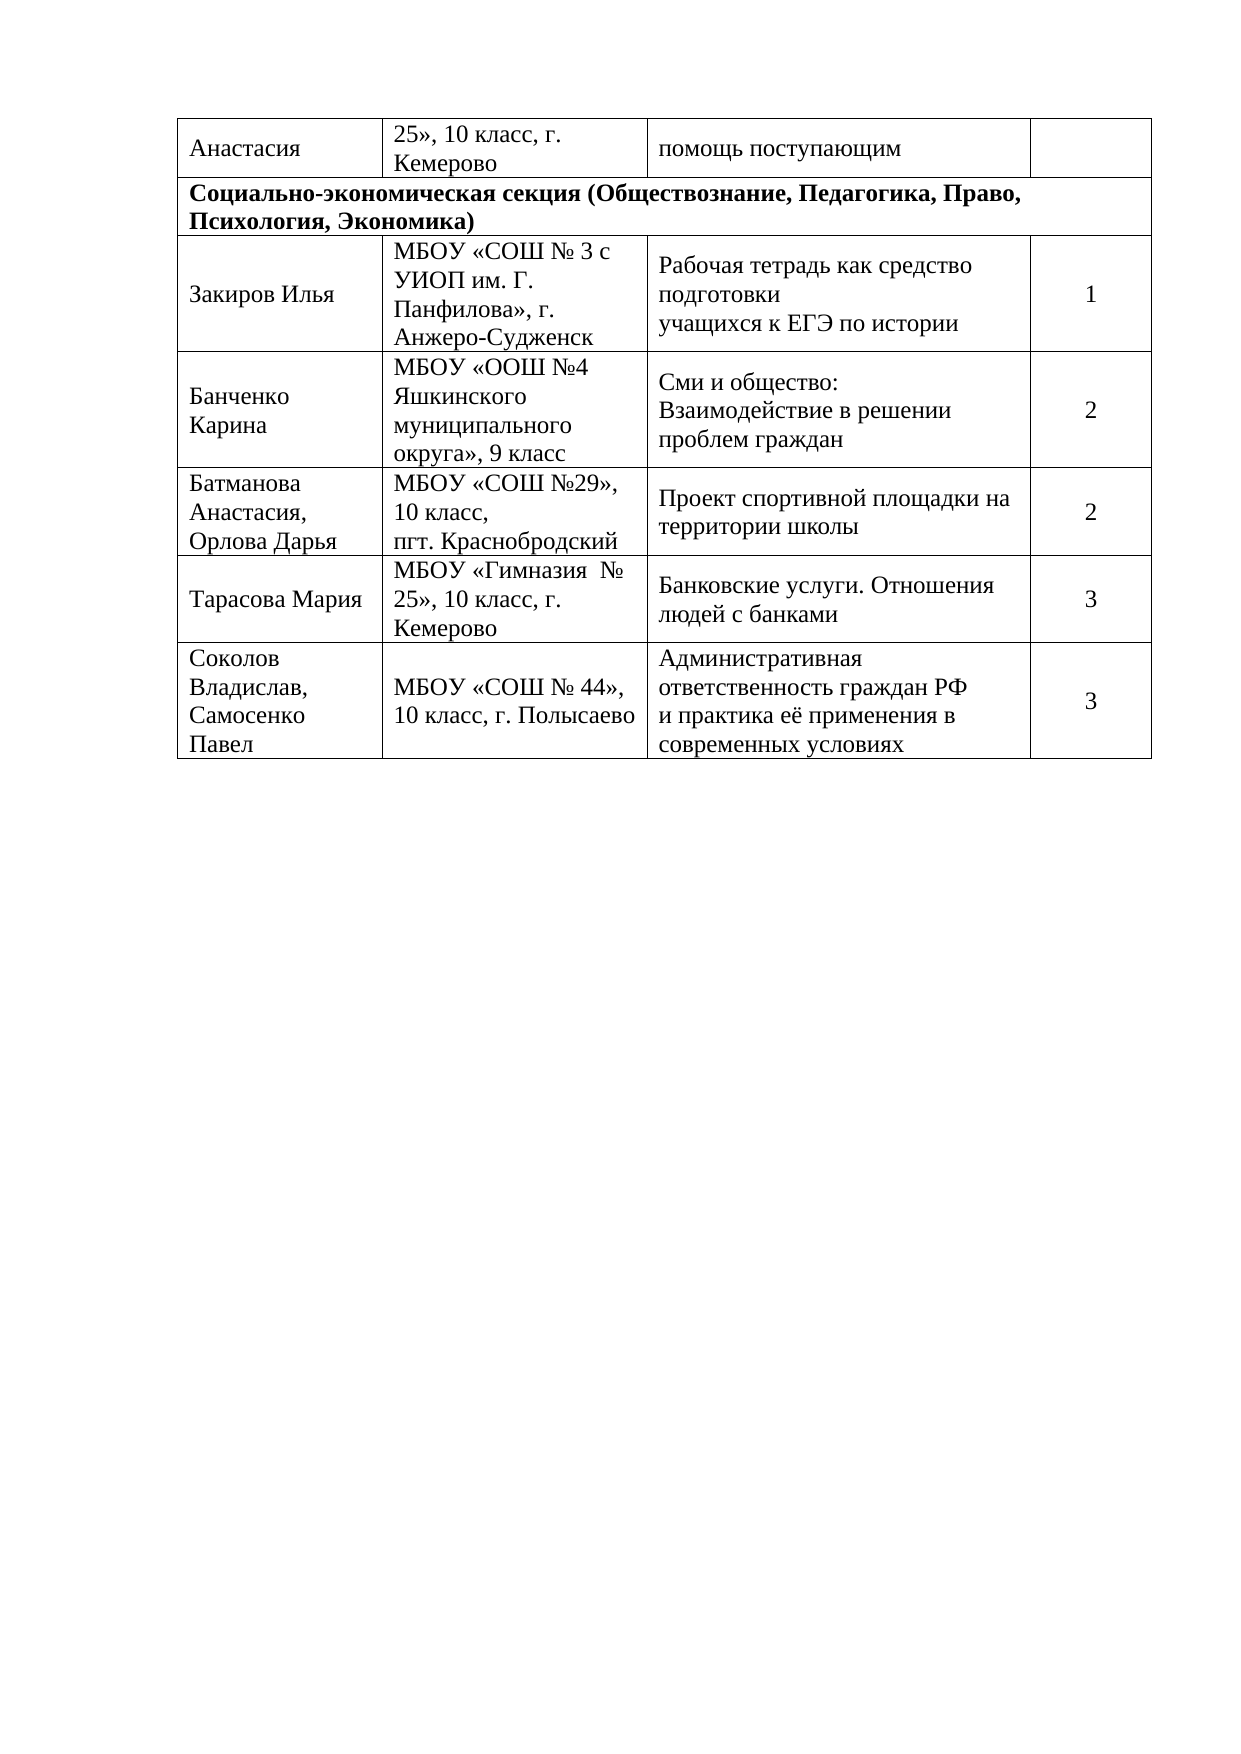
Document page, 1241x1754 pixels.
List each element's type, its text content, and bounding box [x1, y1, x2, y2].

table_cell Соколов Владислав, Самосенко Павел [178, 643, 382, 758]
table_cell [383, 119, 647, 177]
table_cell Сми и общество: Взаимодействие в решении проблем граждан [648, 352, 1030, 467]
table_cell Социально-экономическая секция (Обществознание, Педагогика, Право, Психология, Экономика) [475, 178, 1151, 235]
table_cell Проект спортивной площадки на территории школы [648, 468, 1030, 554]
table_cell Батманова Анастасия, Орлова Дарья [178, 468, 382, 554]
table_cell МБОУ «СОШ №29», 10 класс, пгт. Краснобродский [489, 468, 647, 554]
table_cell Банченко Карина [178, 352, 382, 467]
table_cell МБОУ «СОШ № 44», 10 класс, г. Полысаево [383, 643, 647, 758]
table_cell МБОУ «ООШ №4 Яшкинского муниципального округа», 9 класс [383, 352, 647, 467]
table_cell Банковские услуги. Отношения людей с банками [648, 556, 1030, 642]
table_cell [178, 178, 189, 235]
table_cell МБОУ «Гимназия № 25», 10 класс, г. Кемерово [497, 556, 647, 642]
table_cell Тарасова Мария [178, 556, 382, 642]
table_cell Административная ответственность граждан РФ и практика её применения в современных условиях [648, 643, 1030, 758]
table_cell МБОУ «СОШ № 3 с УИОП им. Г. Панфилова», г. Анжеро-Судженск [383, 236, 647, 351]
table_cell 2 [1031, 352, 1151, 467]
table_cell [648, 119, 1030, 177]
table_cell 1 [1031, 236, 1151, 351]
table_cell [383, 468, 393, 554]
table_cell 2 [1031, 468, 1151, 554]
table_cell Закиров Илья [178, 236, 382, 351]
table_cell Чайко Анастасия [178, 119, 382, 177]
table_cell 3 [1031, 643, 1151, 758]
table_cell Рабочая тетрадь как средство подготовки учащихся к ЕГЭ по истории [648, 236, 1030, 351]
table_cell 3 [1031, 556, 1151, 642]
table_cell 3 [1031, 119, 1151, 177]
